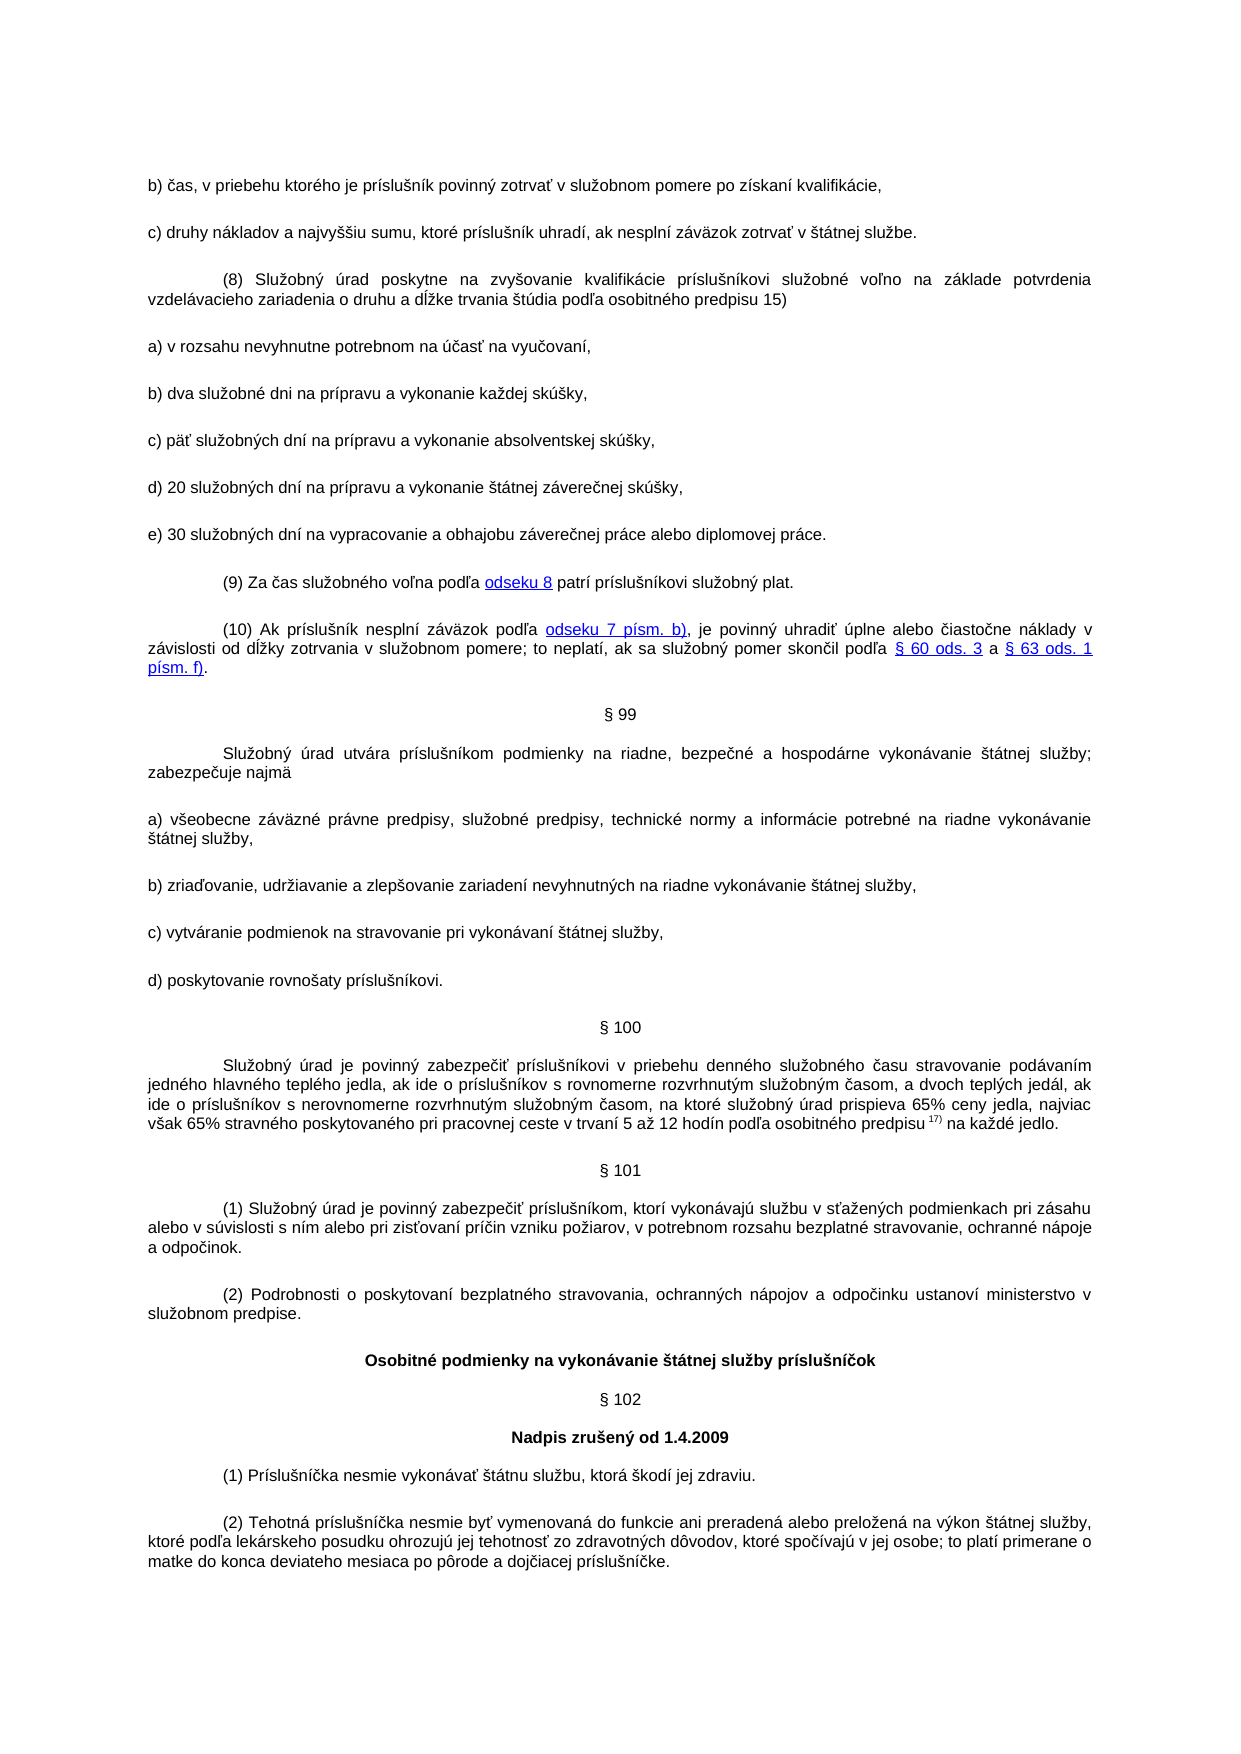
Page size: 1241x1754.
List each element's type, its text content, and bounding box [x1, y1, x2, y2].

text (2) Podrobnosti o poskytovaní bezplatného stravovania, ochranných nápojov a odpočinku ustanoví ministerstvo v služobnom predpise. [148, 1284, 1092, 1323]
text c) vytváranie podmienok na stravovanie pri vykonávaní štátnej služby, [148, 923, 1092, 942]
text Služobný úrad je povinný zabezpečiť príslušníkovi v priebehu denného služobného času stravovanie podávaním jedného hlavného teplého jedla, ak ide o príslušníkov s rovnomerne rozvrhnutým služobným časom, a dvoch teplých jedál, ak ide o príslušníkov s nerovnomerne rozvrhnutým služobným časom, na ktoré služobný úrad prispieva 65% ceny jedla, najviac však 65% stravného poskytovaného pri pracovnej ceste v trvaní 5 až 12 hodín podľa osobitného predpisu 17) na každé jedlo. [148, 1056, 1092, 1133]
text c) päť služobných dní na prípravu a vykonanie absolventskej skúšky, [148, 431, 1092, 450]
text b) čas, v priebehu ktorého je príslušník povinný zotrvať v služobnom pomere po získaní kvalifikácie, [148, 176, 1092, 195]
text Nadpis zrušený od 1.4.2009 [148, 1428, 1092, 1447]
text (1) Služobný úrad je povinný zabezpečiť príslušníkom, ktorí vykonávajú službu v sťažených podmienkach pri zásahu alebo v súvislosti s ním alebo pri zisťovaní príčin vzniku požiarov, v potrebnom rozsahu bezplatné stravovanie, ochranné nápoje a odpočinok. [148, 1199, 1092, 1257]
text (1) Príslušníčka nesmie vykonávať štátnu službu, ktorá škodí jej zdraviu. [148, 1466, 1092, 1485]
text e) 30 služobných dní na vypracovanie a obhajobu záverečnej práce alebo diplomovej práce. [148, 525, 1092, 544]
text b) dva služobné dni na prípravu a vykonanie každej skúšky, [148, 384, 1092, 403]
text § 102 [148, 1389, 1092, 1408]
text (10) Ak príslušník nesplní záväzok podľa odseku 7 písm. b), je povinný uhradiť úplne alebo čiastočne náklady v závislosti od dĺžky zotrvania v služobnom pomere; to neplatí, ak sa služobný pomer skončil podľa § 60 ods. 3 a § 63 ods. 1 písm. f). [148, 619, 1092, 677]
text (9) Za čas služobného voľna podľa odseku 8 patrí príslušníkovi služobný plat. [148, 572, 1092, 592]
text Služobný úrad utvára príslušníkom podmienky na riadne, bezpečné a hospodárne vykonávanie štátnej služby; zabezpečuje najmä [148, 743, 1092, 782]
text (2) Tehotná príslušníčka nesmie byť vymenovaná do funkcie ani preradená alebo preložená na výkon štátnej služby, ktoré podľa lekárskeho posudku ohrozujú jej tehotnosť zo zdravotných dôvodov, ktoré spočívajú v jej osobe; to platí primerane o matke do konca deviateho mesiaca po pôrode a dojčiacej príslušníčke. [148, 1513, 1092, 1571]
text § 101 [148, 1161, 1092, 1180]
text d) 20 služobných dní na prípravu a vykonanie štátnej záverečnej skúšky, [148, 478, 1092, 497]
text Osobitné podmienky na vykonávanie štátnej služby príslušníčok [148, 1351, 1092, 1370]
text a) v rozsahu nevyhnutne potrebnom na účasť na vyučovaní, [148, 336, 1092, 356]
text § 99 [148, 705, 1092, 724]
text d) poskytovanie rovnošaty príslušníkovi. [148, 971, 1092, 990]
text c) druhy nákladov a najvyššiu sumu, ktoré príslušník uhradí, ak nesplní záväzok zotrvať v štátnej službe. [148, 223, 1092, 242]
text § 100 [148, 1018, 1092, 1037]
text b) zriaďovanie, udržiavanie a zlepšovanie zariadení nevyhnutných na riadne vykonávanie štátnej služby, [148, 876, 1092, 895]
text (8) Služobný úrad poskytne na zvyšovanie kvalifikácie príslušníkovi služobné voľno na základe potvrdenia vzdelávacieho zariadenia o druhu a dĺžke trvania štúdia podľa osobitného predpisu 15) [148, 270, 1092, 308]
text a) všeobecne záväzné právne predpisy, služobné predpisy, technické normy a informácie potrebné na riadne vykonávanie štátnej služby, [148, 810, 1092, 848]
